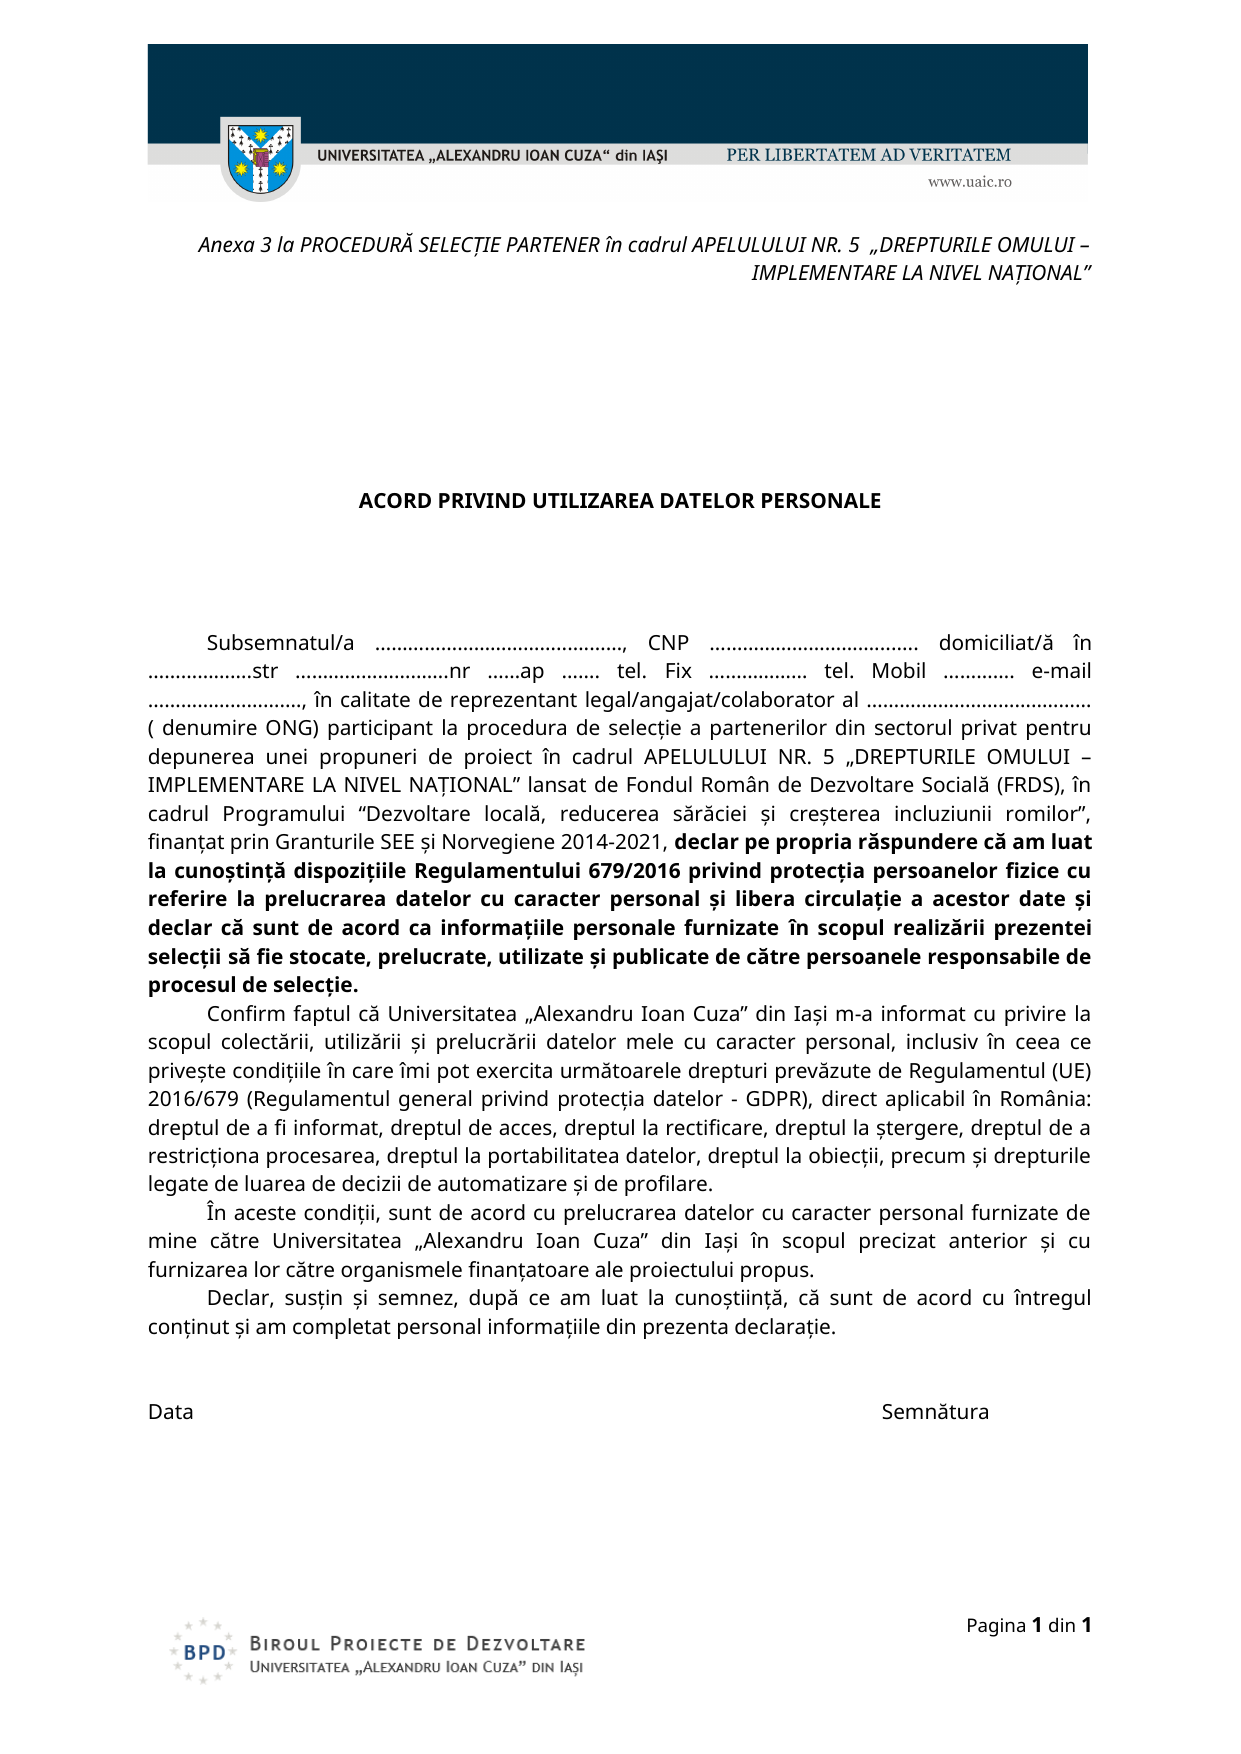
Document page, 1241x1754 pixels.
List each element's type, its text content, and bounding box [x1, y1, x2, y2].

text Data Semnătura [148, 1397, 1093, 1426]
picture [127, 1610, 637, 1691]
text Anexa 3 la PROCEDURĂ SELECȚIE PARTENER în cadrul APELULULUI NR. 5 „DREPTURILE OMULUI – IMPLEMENTARE LA NIVEL NAȚIONAL” [148, 230, 1093, 287]
picture [147, 117, 1088, 202]
text În aceste condiții, sunt de acord cu prelucrarea datelor cu caracter personal furnizate de mine către Universitatea „Alexandru Ioan Cuza” din Iași în scopul precizat anterior și cu furnizarea lor către organismele finanțatoare ale proiectului propus. [148, 1198, 1093, 1283]
text Subsemnatul/a ……………………………..….……, CNP …………………………........ domiciliat/ă în ……………….str ……………………….nr ……ap ……. tel. Fix ……………… tel. Mobil …………. e-mail …………………….…, în calitate de reprezentant legal/angajat/colaborator al …………………………..……… ( denumire ONG) participant la procedura de selecție a partenerilor din sectorul privat pentru depunerea unei propuneri de proiect în cadrul APELULULUI NR. 5 „DREPTURILE OMULUI – IMPLEMENTARE LA NIVEL NAȚIONAL” lansat de Fondul Român de Dezvoltare Socială (FRDS), în cadrul Programului “Dezvoltare locală, reducerea sărăciei și creșterea incluziunii romilor”, finanțat prin Granturile SEE și Norvegiene 2014-2021, declar pe propria răspundere că am luat la cunoștință dispozițiile Regulamentului 679/2016 privind protecția persoanelor fizice cu referire la prelucrarea datelor cu caracter personal și libera circulație a acestor date și declar că sunt de acord ca informațiile personale furnizate în scopul realizării prezentei selecții să fie stocate, prelucrate, utilizate și publicate de către persoanele responsabile de procesul de selecție. [148, 628, 1093, 999]
text Declar, susțin și semnez, după ce am luat la cunoștiință, că sunt de acord cu întregul conținut și am completat personal informațiile din prezenta declarație. [148, 1283, 1093, 1340]
text ACORD PRIVIND UTILIZAREA DATELOR PERSONALE [148, 486, 1093, 514]
text Confirm faptul că Universitatea „Alexandru Ioan Cuza” din Iași m-a informat cu privire la scopul colectării, utilizării și prelucrării datelor mele cu caracter personal, inclusiv în ceea ce privește condițiile în care îmi pot exercita următoarele drepturi prevăzute de Regulamentul (UE) 2016/679 (Regulamentul general privind protecția datelor - GDPR), direct aplicabil în România: dreptul de a fi informat, dreptul de acces, dreptul la rectificare, dreptul la ștergere, dreptul de a restricționa procesarea, dreptul la portabilitatea datelor, dreptul la obiecții, precum și drepturile legate de luarea de decizii de automatizare și de profilare. [148, 999, 1093, 1198]
